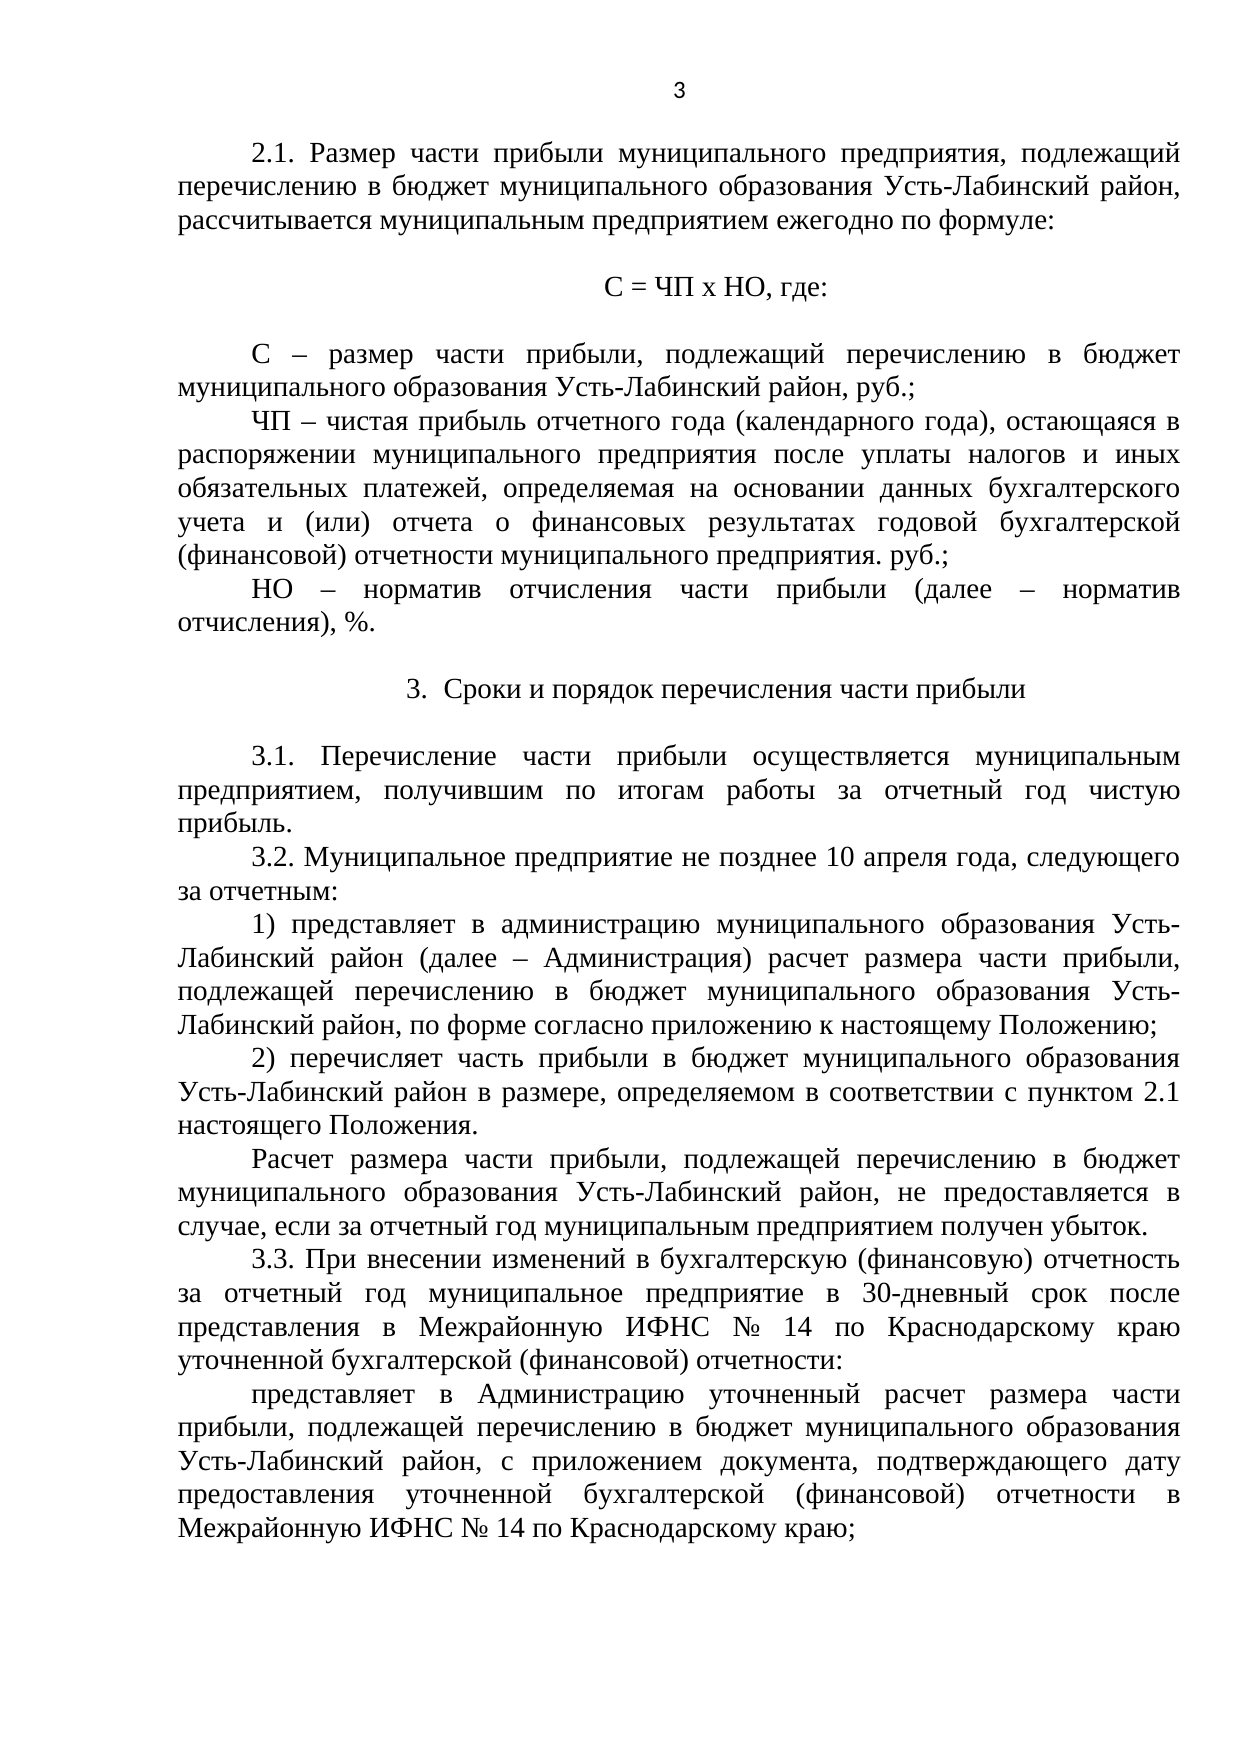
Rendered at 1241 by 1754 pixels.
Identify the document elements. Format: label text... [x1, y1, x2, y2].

text 3.3. При внесении изменений в бухгалтерскую (финансовую) отчетность за отчетный год муниципальное предприятие в 30-дневный срок после представления в Межрайонную ИФНС № 14 по Краснодарскому краю уточненной бухгалтерской (финансовой) отчетности: [177, 1242, 1181, 1376]
text 2.1. Размер части прибыли муниципального предприятия, подлежащий перечислению в бюджет муниципального образования Усть-Лабинский район, рассчитывается муниципальным предприятием ежегодно по формуле: [177, 135, 1181, 235]
text 2) перечисляет часть прибыли в бюджет муниципального образования Усть-Лабинский район в размере, определяемом в соответствии с пунктом 2.1 настоящего Положения. [177, 1040, 1181, 1141]
text 3.2. Муниципальное предприятие не позднее 10 апреля года, следующего за отчетным: [177, 839, 1181, 906]
text НО – норматив отчисления части прибыли (далее – норматив отчисления), %. [177, 571, 1181, 638]
text Расчет размера части прибыли, подлежащей перечислению в бюджет муниципального образования Усть-Лабинский район, не предоставляется в случае, если за отчетный год муниципальным предприятием получен убыток. [177, 1141, 1181, 1242]
text 3.1. Перечисление части прибыли осуществляется муниципальным предприятием, получившим по итогам работы за отчетный год чистую прибыль. [177, 738, 1181, 839]
text 1) представляет в администрацию муниципального образования Усть-Лабинский район (далее – Администрация) расчет размера части прибыли, подлежащей перечислению в бюджет муниципального образования Усть-Лабинский район, по форме согласно приложению к настоящему Положению; [177, 906, 1181, 1040]
text представляет в Администрацию уточненный расчет размера части прибыли, подлежащей перечислению в бюджет муниципального образования Усть-Лабинский район, с приложением документа, подтверждающего дату предоставления уточненной бухгалтерской (финансовой) отчетности в Межрайонную ИФНС № 14 по Краснодарскому краю; [177, 1376, 1181, 1543]
text С = ЧП х НО, где: [177, 269, 1181, 302]
text ЧП – чистая прибыль отчетного года (календарного года), остающаяся в распоряжении муниципального предприятия после уплаты налогов и иных обязательных платежей, определяемая на основании данных бухгалтерского учета и (или) отчета о финансовых результатах годовой бухгалтерской (финансовой) отчетности муниципального предприятия. руб.; [177, 403, 1181, 571]
list Сроки и порядок перечисления части прибыли [251, 671, 1181, 705]
text С – размер части прибыли, подлежащий перечислению в бюджет муниципального образования Усть-Лабинский район, руб.; [177, 336, 1181, 403]
